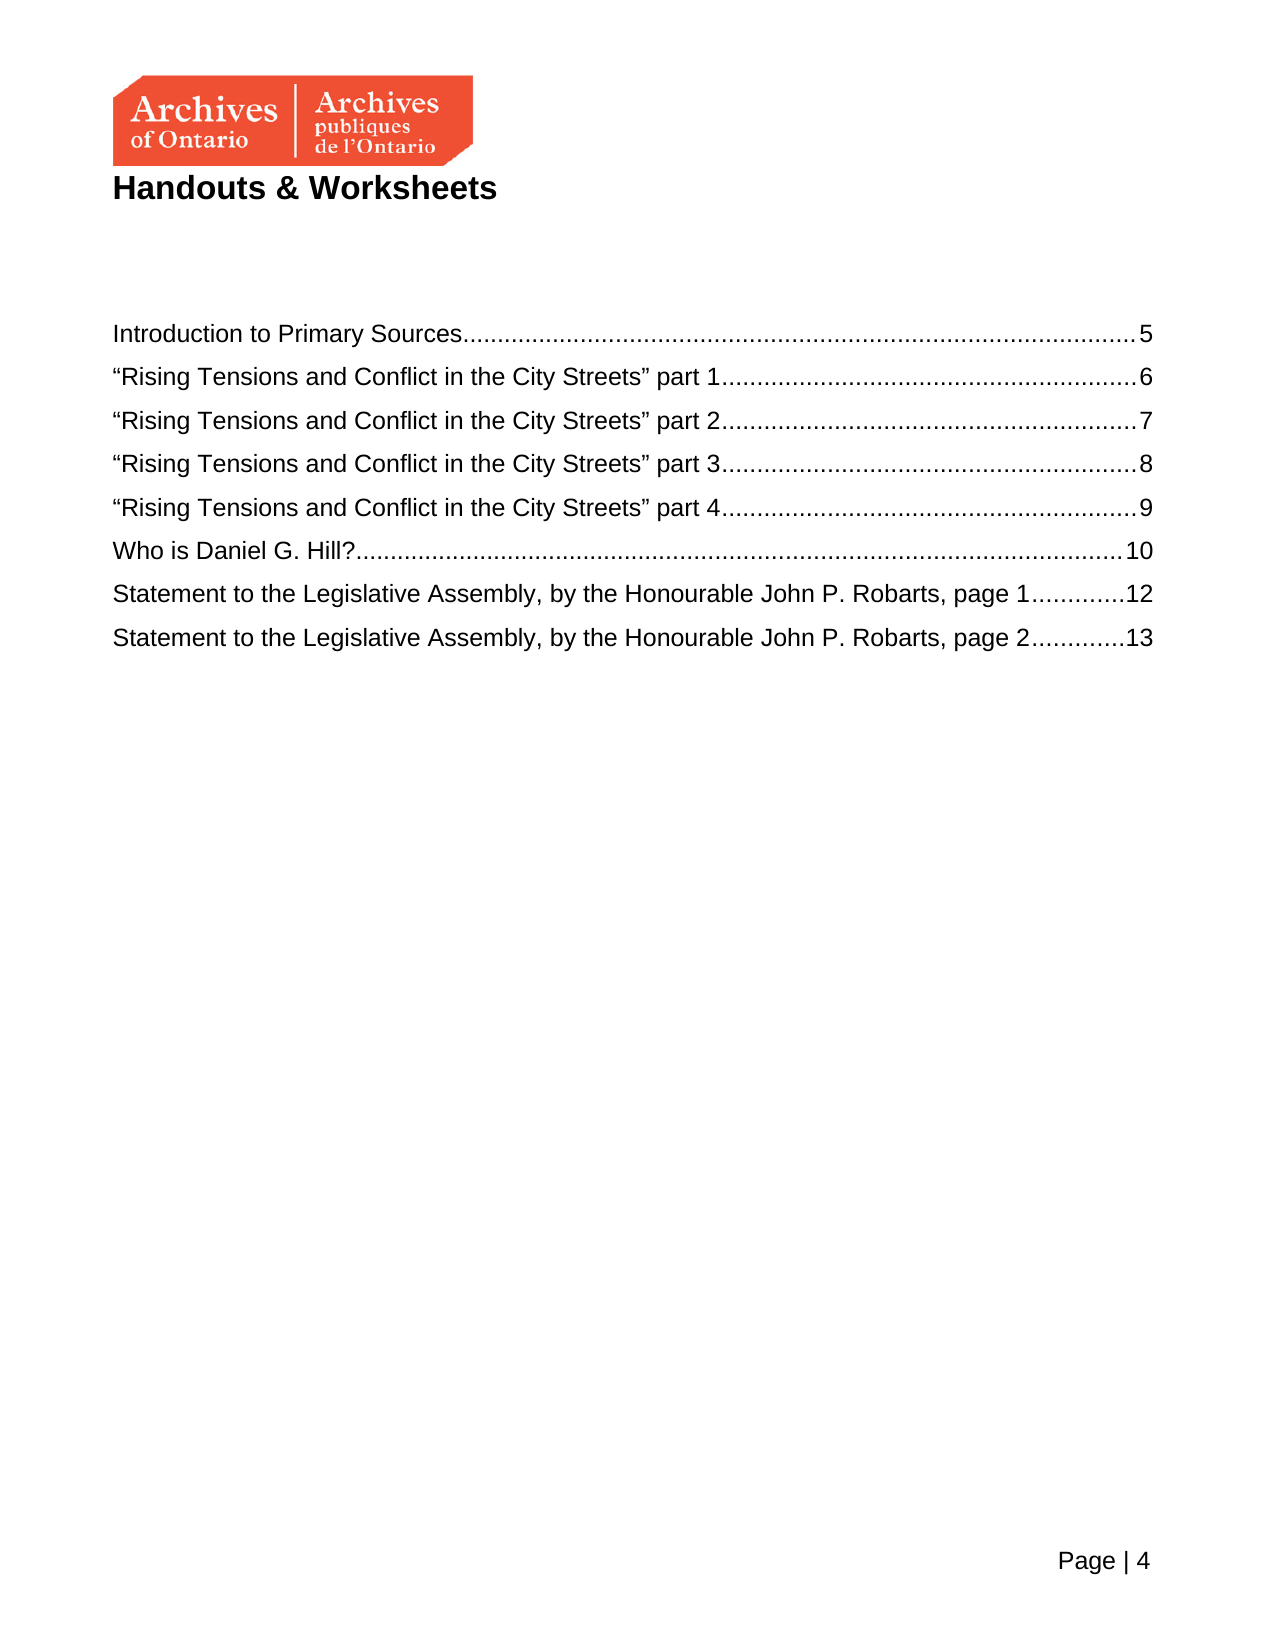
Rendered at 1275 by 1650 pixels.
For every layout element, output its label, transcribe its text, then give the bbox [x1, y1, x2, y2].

picture [112, 75, 474, 168]
subtitle Handouts & Worksheets [112, 168, 1150, 206]
